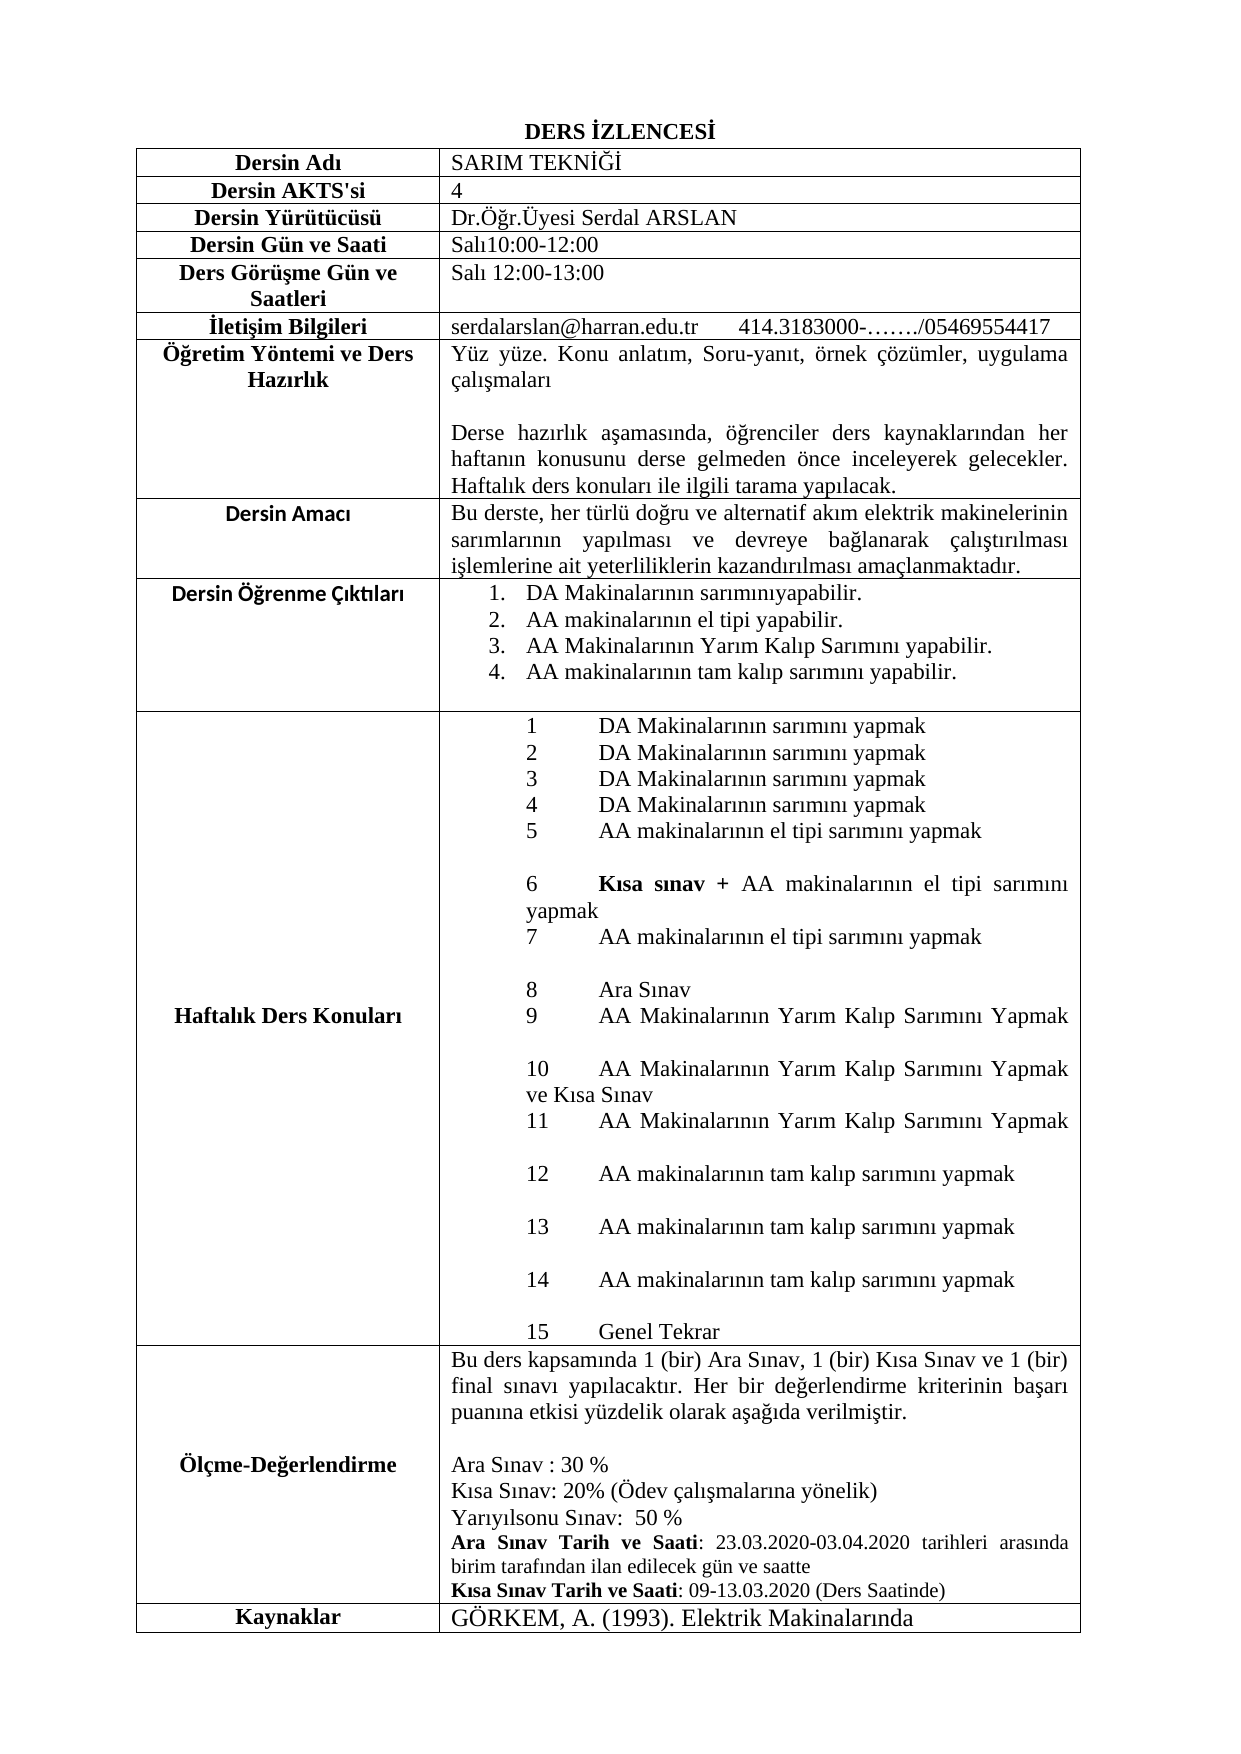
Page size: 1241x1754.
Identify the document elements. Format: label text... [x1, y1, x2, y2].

table_cell Salı 12:00-13:00 [440, 259, 1080, 312]
table_cell Öğretim Yöntemi ve Ders Hazırlık [137, 340, 439, 498]
table_cell 1 DA Makinalarının sarımını yapmak 2 DA Makinalarının sarımını yapmak 3 DA Makinalarının sarımını yapmak 4 DA Makinalarının sarımını yapmak 5 AA makinalarının el tipi sarımını yapmak 6 Kısa sınav + AA makinalarının el tipi sarımını yapmak 7 AA makinalarının el tipi sarımını yapmak 8 Ara Sınav 9 AA Makinalarının Yarım Kalıp Sarımını Yapmak 10 AA Makinalarının Yarım Kalıp Sarımını Yapmak ve Kısa Sınav 11 AA Makinalarının Yarım Kalıp Sarımını Yapmak 12 AA makinalarının tam kalıp sarımını yapmak 13 AA makinalarının tam kalıp sarımını yapmak 14 AA makinalarının tam kalıp sarımını yapmak 15 Genel Tekrar [440, 712, 1080, 1345]
table_cell Ölçme-Değerlendirme [137, 1346, 439, 1602]
table_cell Dersin AKTS'si [137, 177, 439, 203]
table_cell Dersin Yürütücüsü [137, 204, 439, 231]
table_cell [440, 1604, 1080, 1632]
table_header Dersin Adı [137, 149, 439, 176]
table_cell Haftalık Ders Konuları [137, 712, 439, 1345]
table_cell Bu ders kapsamında 1 (bir) Ara Sınav, 1 (bir) Kısa Sınav ve 1 (bir) final sınavı yapılacaktır. Her bir değerlendirme kriterinin başarı puanına etkisi yüzdelik olarak aşağıda verilmiştir. Ara Sınav : 30 % Kısa Sınav: 20% (Ödev çalışmalarına yönelik) Yarıyılsonu Sınav: 50 % Ara Sınav Tarih ve Saati: 23.03.2020-03.04.2020 tarihleri arasında birim tarafından ilan edilecek gün ve saatte Kısa Sınav Tarih ve Saati: 09-13.03.2020 (Ders Saatinde) [440, 1346, 1080, 1602]
table_cell Ders Görüşme Gün ve Saatleri [137, 259, 439, 312]
text DERS İZLENCESİ [148, 118, 1092, 144]
table_cell Yüz yüze. Konu anlatım, Soru-yanıt, örnek çözümler, uygulama çalışmaları Derse hazırlık aşamasında, öğrenciler ders kaynaklarından her haftanın konusunu derse gelmeden önce inceleyerek gelecekler. Haftalık ders konuları ile ilgili tarama yapılacak. [440, 340, 1080, 498]
table_cell serdalarslan@harran.edu.tr 414.3183000-……./05469554417 [440, 313, 1080, 339]
table_header SARIM TEKNİĞİ [440, 149, 1080, 176]
table_cell Dr.Öğr.Üyesi Serdal ARSLAN [440, 204, 1080, 231]
table_cell 4 [440, 177, 1080, 203]
table_cell Bu derste, her türlü doğru ve alternatif akım elektrik makinelerinin sarımlarının yapılması ve devreye bağlanarak çalıştırılması işlemlerine ait yeterliliklerin kazandırılması amaçlanmaktadır. [440, 499, 1080, 578]
table_cell İletişim Bilgileri [137, 313, 439, 339]
table_cell Kaynaklar [137, 1604, 439, 1632]
table_cell Salı10:00-12:00 [440, 232, 1080, 258]
table_cell Dersin Amacı [137, 499, 439, 578]
table_cell DA Makinalarının sarımınıyapabilir. AA makinalarının el tipi yapabilir. AA Makinalarının Yarım Kalıp Sarımını yapabilir. AA makinalarının tam kalıp sarımını yapabilir. [440, 579, 1080, 711]
table_cell Dersin Öğrenme Çıktıları [137, 579, 439, 711]
table_cell Dersin Gün ve Saati [137, 232, 439, 258]
